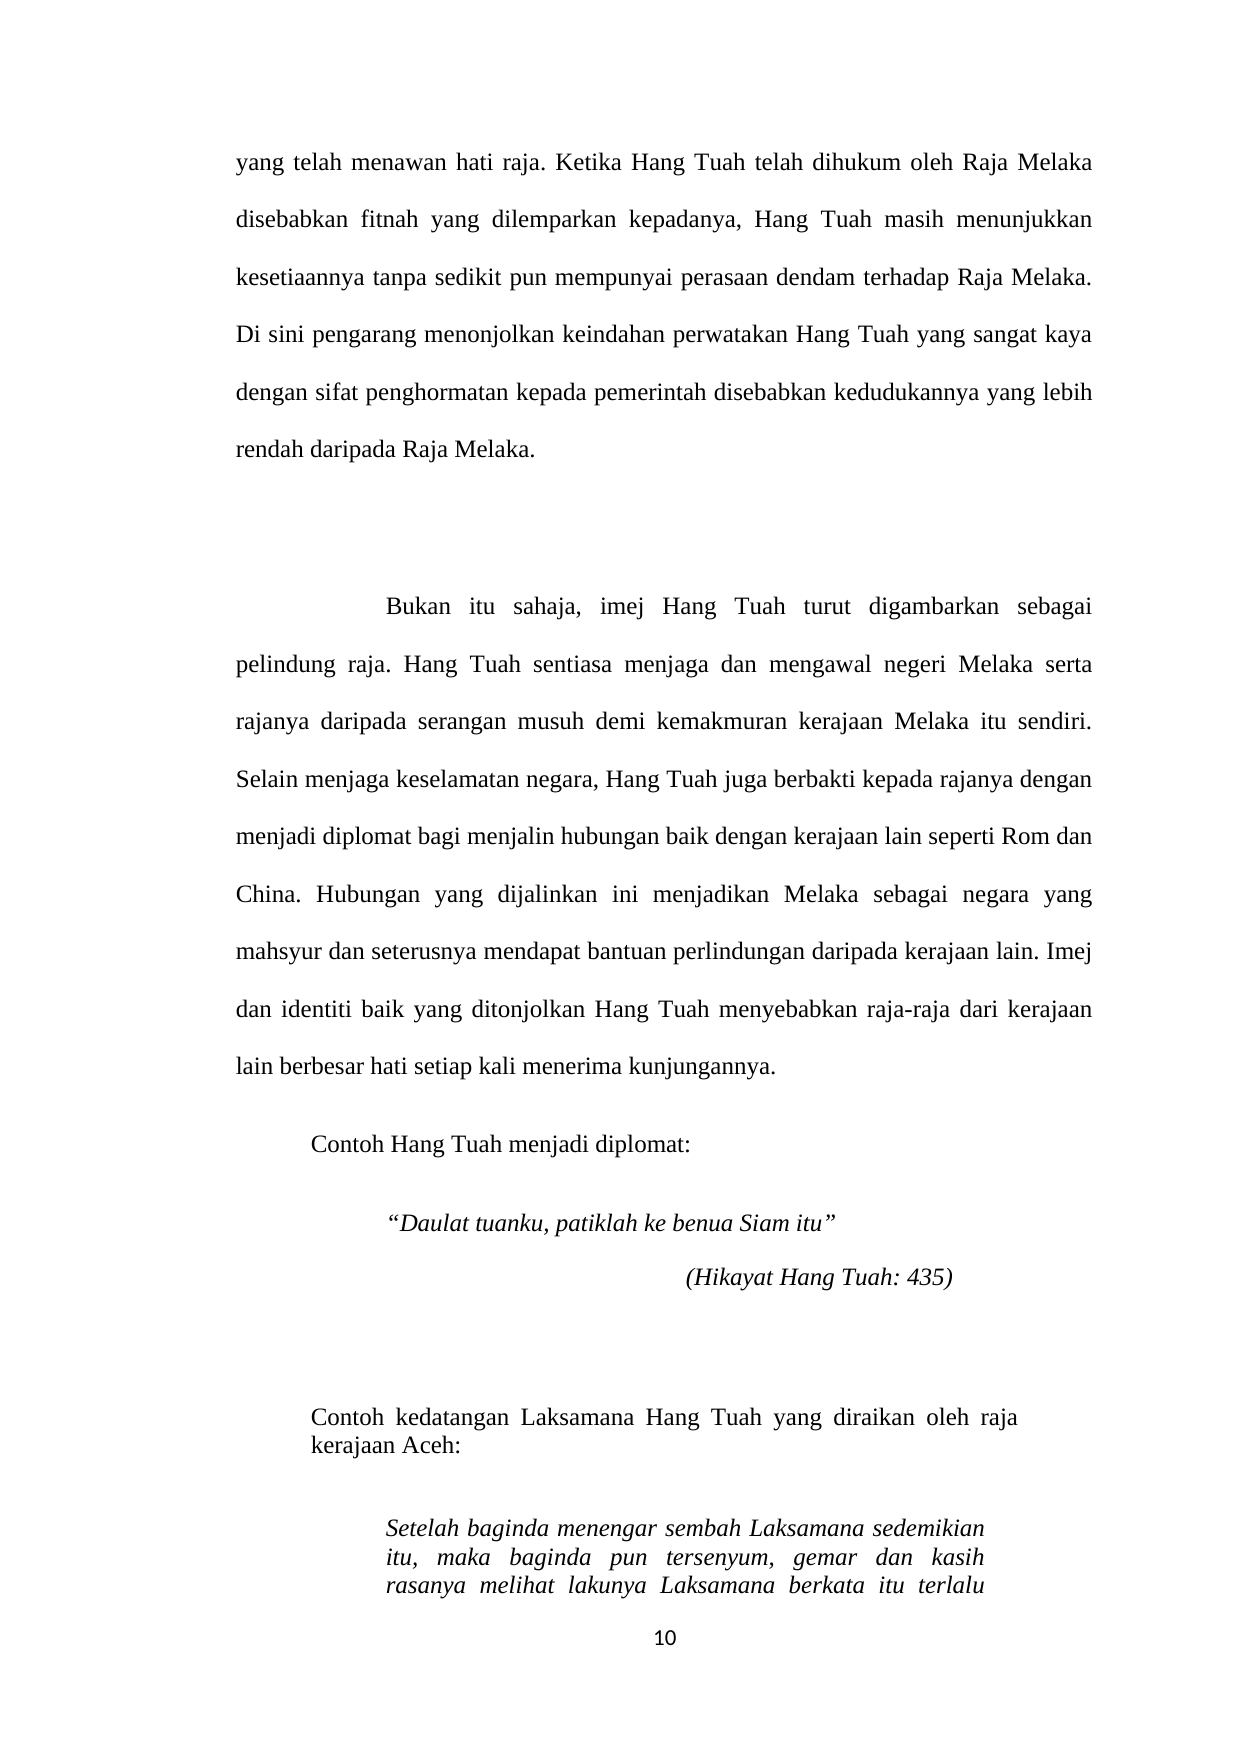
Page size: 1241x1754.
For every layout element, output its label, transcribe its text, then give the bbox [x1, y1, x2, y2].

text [236, 147, 1093, 463]
text Bukan itu sahaja, imej Hang Tuah turut digambarkan sebagai pelindung raja. Hang Tuah sentiasa menjaga dan mengawal negeri Melaka serta rajanya daripada serangan musuh demi kemakmuran kerajaan Melaka itu sendiri. Selain menjaga keselamatan negara, Hang Tuah juga berbakti kepada rajanya dengan menjadi diplomat bagi menjalin hubungan baik dengan kerajaan lain seperti Rom dan China. Hubungan yang dijalinkan ini menjadikan Melaka sebagai negara yang mahsyur dan seterusnya mendapat bantuan perlindungan daripada kerajaan lain. Imej dan identiti baik yang ditonjolkan Hang Tuah menyebabkan raja-raja dari kerajaan lain berbesar hati setiap kali menerima kunjungannya. [236, 591, 1093, 1080]
text Contoh Hang Tuah menjadi diplomat: [236, 1129, 1093, 1158]
text “Daulat tuanku, patiklah ke benua Siam itu” [311, 1208, 985, 1237]
text (Hikayat Hang Tuah: 435) [311, 1262, 985, 1290]
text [386, 1513, 985, 1599]
text Contoh kedatangan Laksamana Hang Tuah yang diraikan oleh raja kerajaan Aceh: [311, 1402, 1018, 1459]
